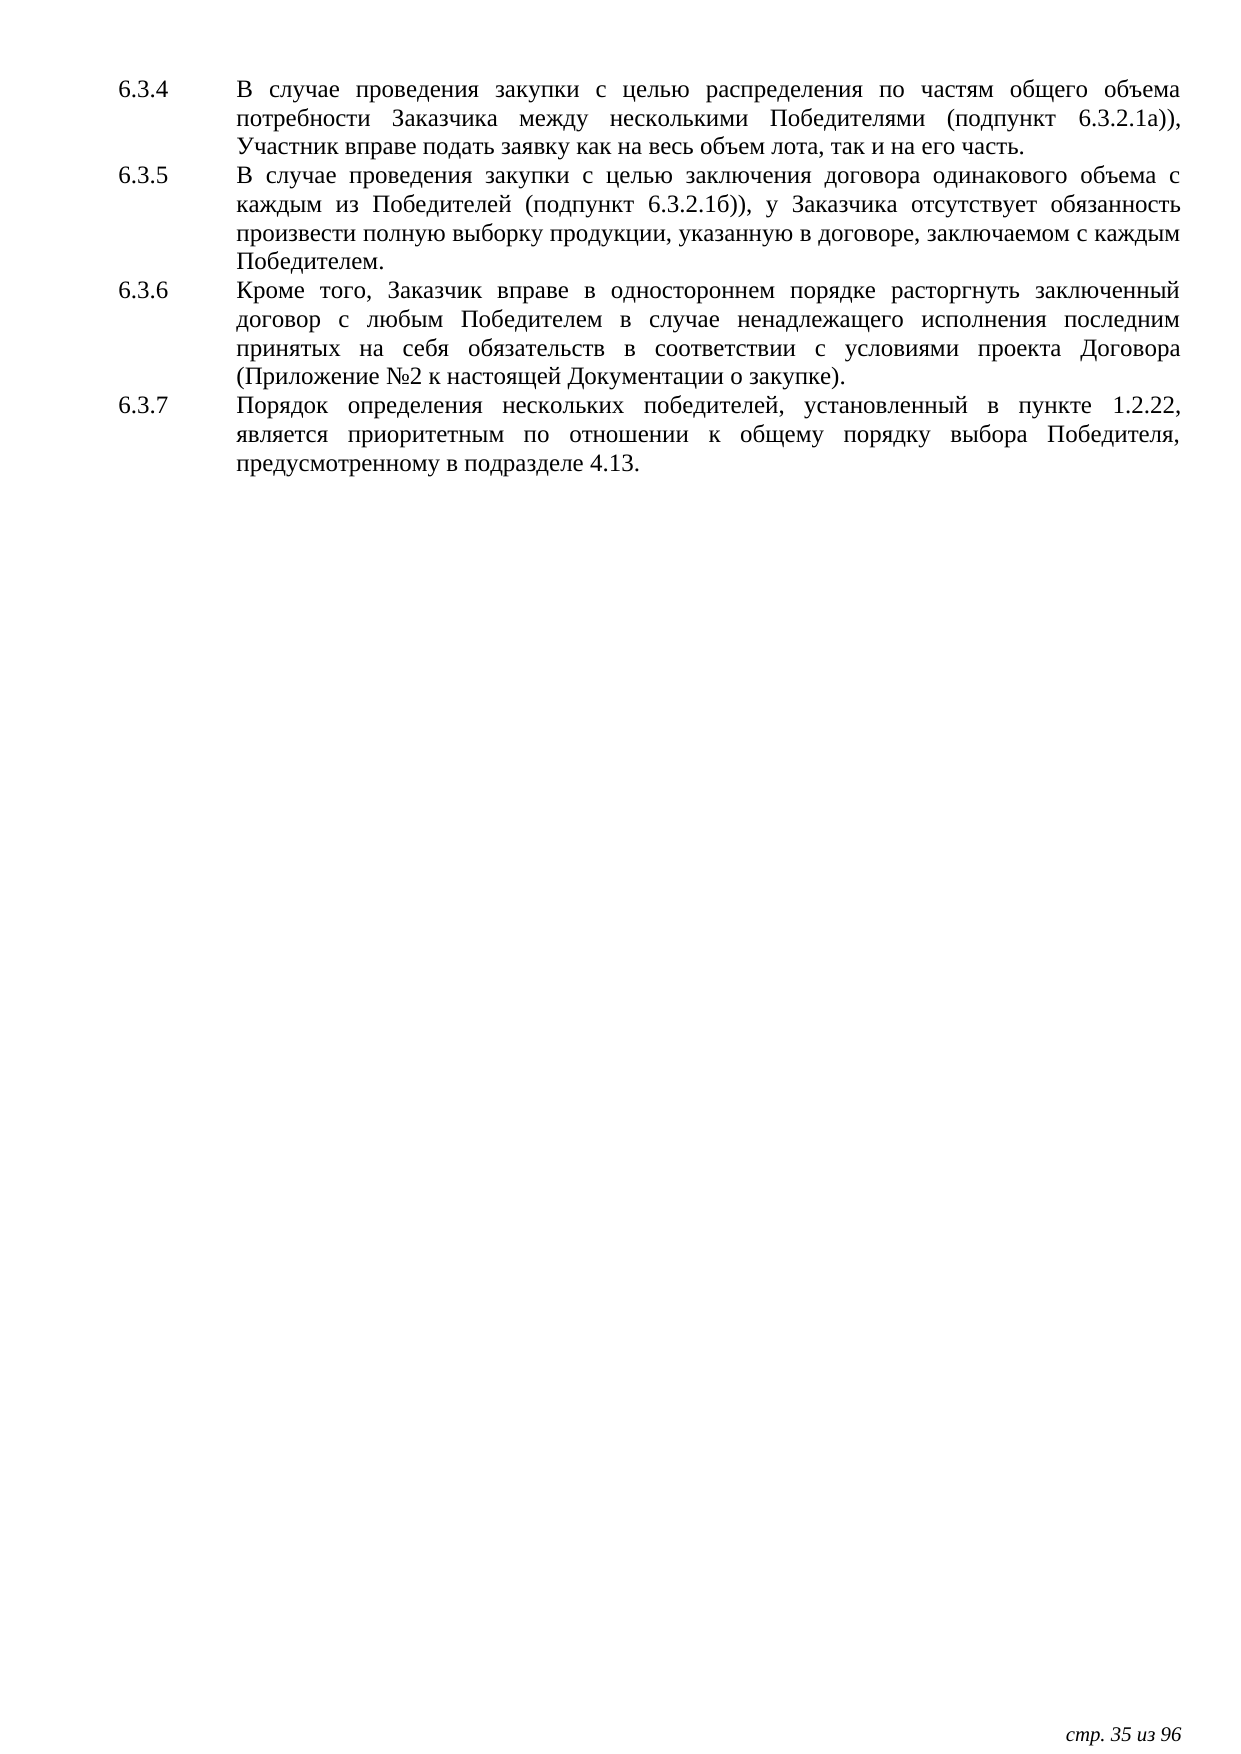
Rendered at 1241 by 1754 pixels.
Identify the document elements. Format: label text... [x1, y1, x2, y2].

text В случае проведения закупки с целью распределения по частям общего объема потребности Заказчика между несколькими Победителями (подпункт 6.3.2а)), Участник вправе подать заявку как на весь объем лота, так и на его часть. [118, 74, 1181, 160]
text Кроме того, Заказчик вправе в одностороннем порядке расторгнуть заключенный договор с любым Победителем в случае ненадлежащего исполнения последним принятых на себя обязательств в соответствии с условиями проекта Договора (Приложение №2 к настоящей Документации о закупке). [118, 275, 1181, 390]
text В случае проведения закупки с целью заключения договора одинакового объема с каждым из Победителей (подпункт 6.3.2б)), у Заказчика отсутствует обязанность произвести полную выборку продукции, указанную в договоре, заключаемом с каждым Победителем. [118, 160, 1181, 275]
text Порядок определения нескольких победителей, установленный в пункте 1.2.22, является приоритетным по отношении к общему порядку выбора Победителя, предусмотренному в подразделе 4.13. [118, 390, 1181, 476]
